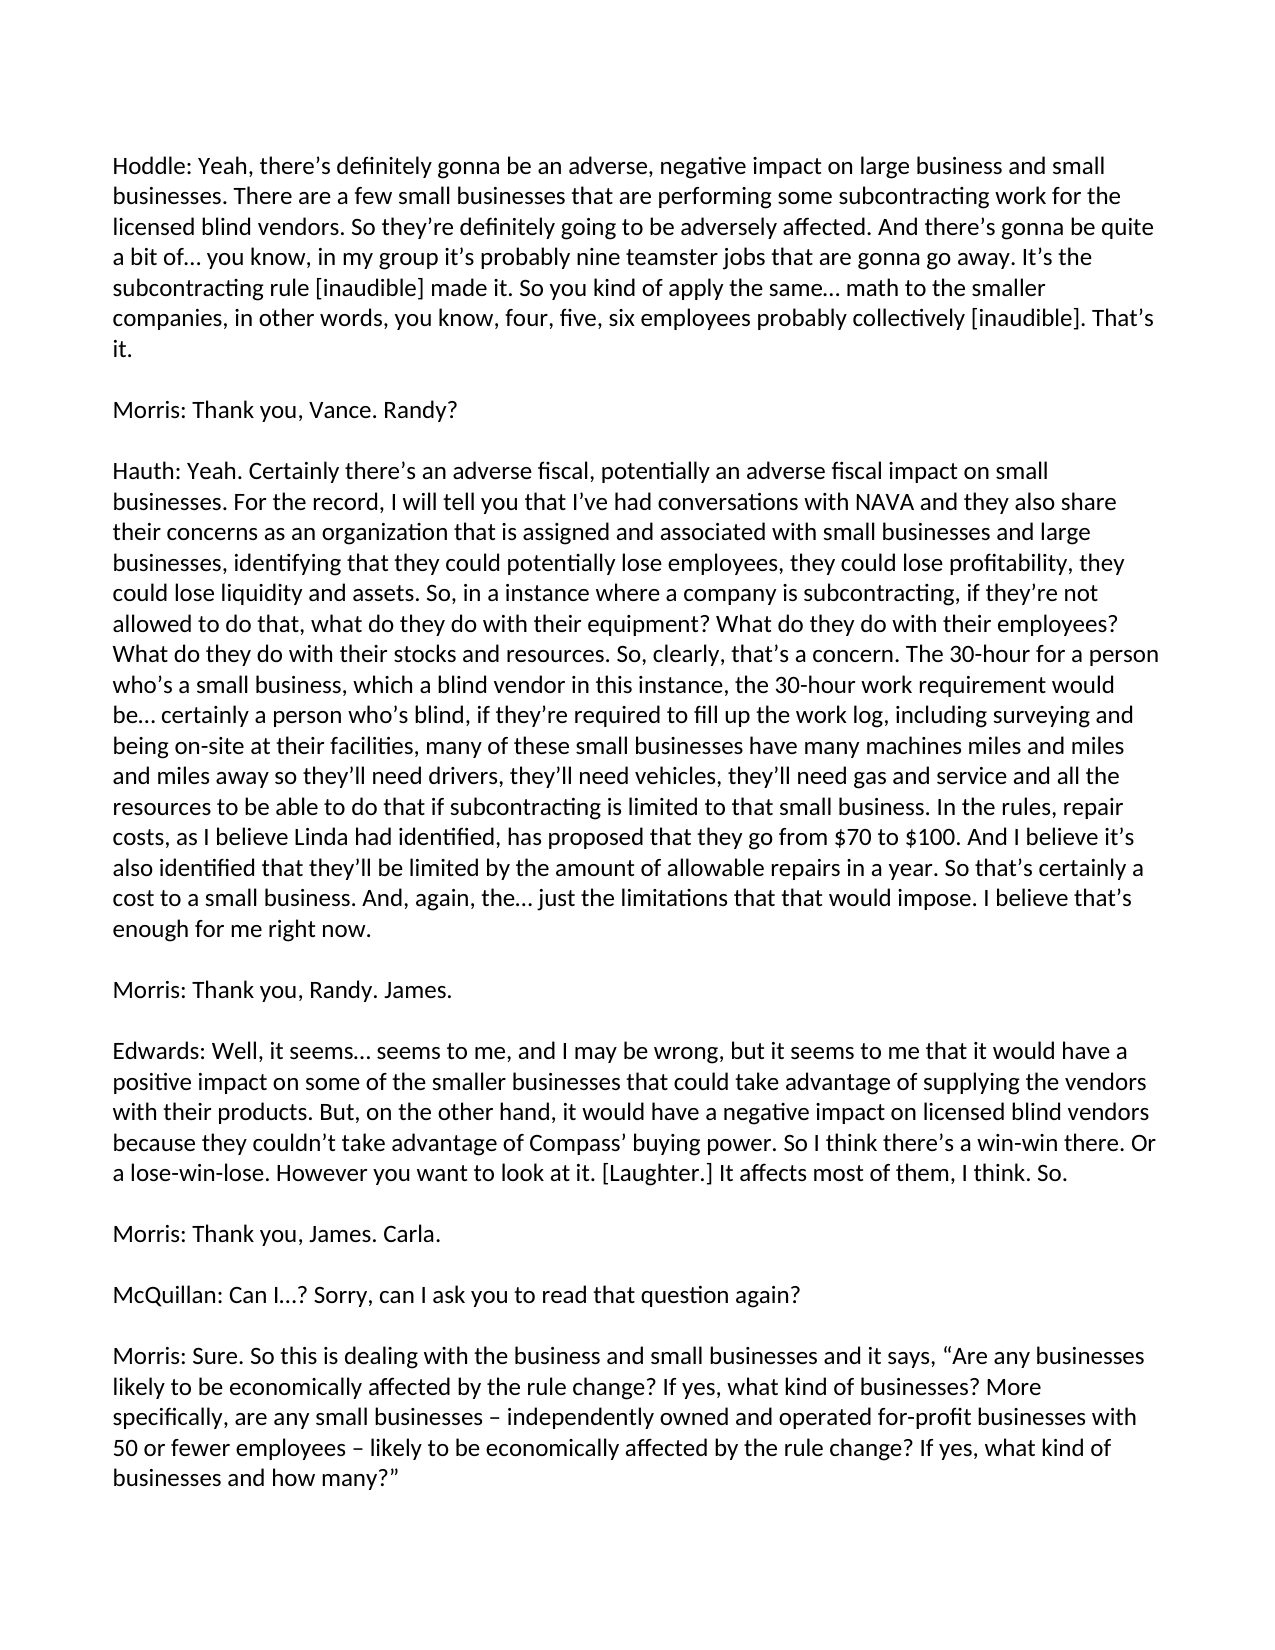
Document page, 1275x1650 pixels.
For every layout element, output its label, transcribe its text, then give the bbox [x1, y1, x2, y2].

text McQuillan: Can I…? Sorry, can I ask you to read that question again? [112, 1279, 1162, 1310]
text Hoddle: Yeah, there’s definitely gonna be an adverse, negative impact on large business and small businesses. There are a few small businesses that are performing some subcontracting work for the licensed blind vendors. So they’re definitely going to be adversely affected. And there’s gonna be quite a bit of… you know, in my group it’s probably nine teamster jobs that are gonna go away. It’s the subcontracting rule [inaudible] made it. So you kind of apply the same… math to the smaller companies, in other words, you know, four, five, six employees probably collectively [inaudible]. That’s it. [112, 150, 1162, 364]
text Morris: Thank you, Vance. Randy? [112, 394, 1162, 425]
text Hauth: Yeah. Certainly there’s an adverse fiscal, potentially an adverse fiscal impact on small businesses. For the record, I will tell you that I’ve had conversations with NAVA and they also share their concerns as an organization that is assigned and associated with small businesses and large businesses, identifying that they could potentially lose employees, they could lose profitability, they could lose liquidity and assets. So, in a instance where a company is subcontracting, if they’re not allowed to do that, what do they do with their equipment? What do they do with their employees? What do they do with their stocks and resources. So, clearly, that’s a concern. The 30-hour for a person who’s a small business, which a blind vendor in this instance, the 30-hour work requirement would be… certainly a person who’s blind, if they’re required to fill up the work log, including surveying and being on-site at their facilities, many of these small businesses have many machines miles and miles and miles away so they’ll need drivers, they’ll need vehicles, they’ll need gas and service and all the resources to be able to do that if subcontracting is limited to that small business. In the rules, repair costs, as I believe Linda had identified, has proposed that they go from $70 to $100. And I believe it’s also identified that they’ll be limited by the amount of allowable repairs in a year. So that’s certainly a cost to a small business. And, again, the… just the limitations that that would impose. I believe that’s enough for me right now. [112, 455, 1162, 943]
text Morris: Sure. So this is dealing with the business and small businesses and it says, “Are any businesses likely to be economically affected by the rule change? If yes, what kind of businesses? More specifically, are any small businesses – independently owned and operated for-profit businesses with 50 or fewer employees – likely to be economically affected by the rule change? If yes, what kind of businesses and how many?” [112, 1340, 1162, 1493]
text Morris: Thank you, Randy. James. [112, 974, 1162, 1004]
text Edwards: Well, it seems… seems to me, and I may be wrong, but it seems to me that it would have a positive impact on some of the smaller businesses that could take advantage of supplying the vendors with their products. But, on the other hand, it would have a negative impact on licensed blind vendors because they couldn’t take advantage of Compass’ buying power. So I think there’s a win-win there. Or a lose-win-lose. However you want to look at it. [Laughter.] It affects most of them, I think. So. [112, 1035, 1162, 1188]
text Morris: Thank you, James. Carla. [112, 1218, 1162, 1249]
